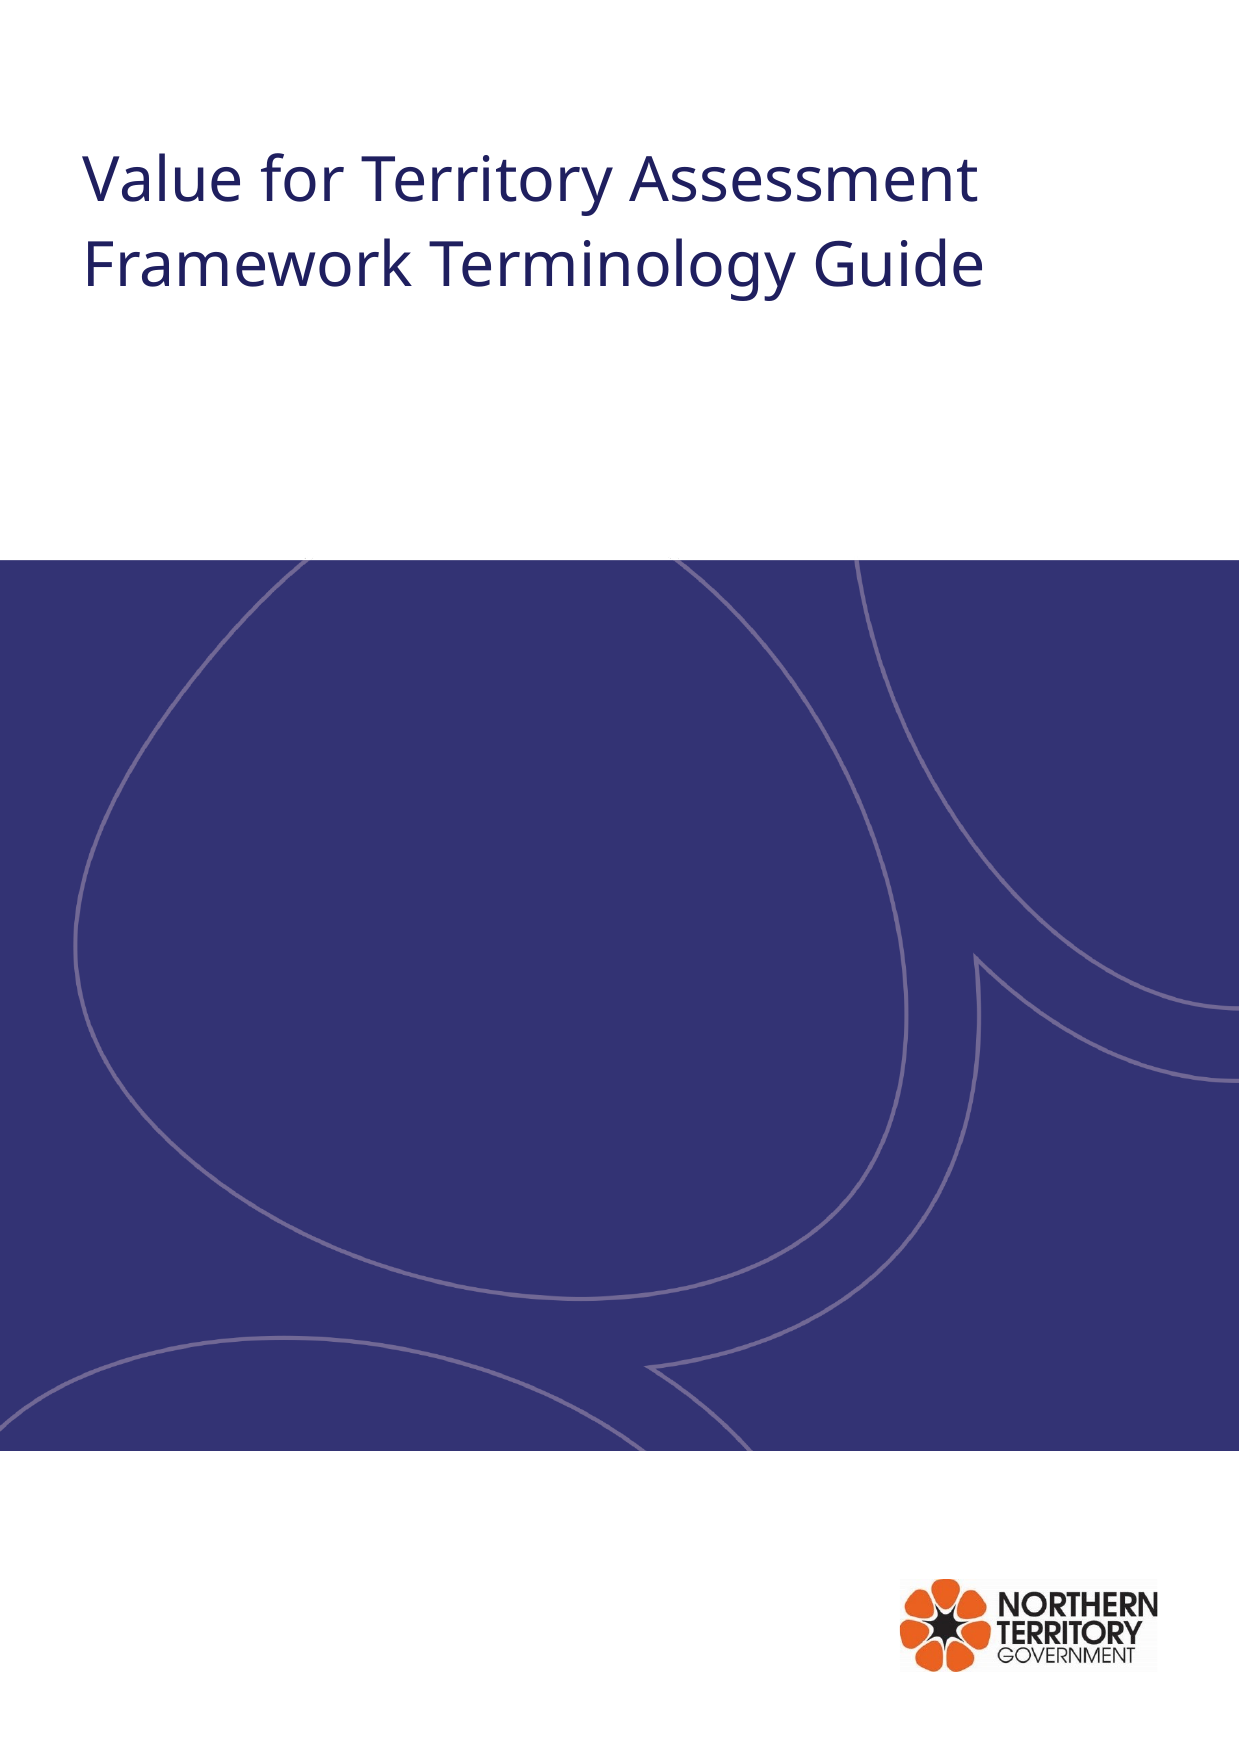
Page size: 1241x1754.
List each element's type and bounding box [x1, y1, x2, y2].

picture [0, 556, 1239, 1451]
picture [899, 1579, 1158, 1672]
